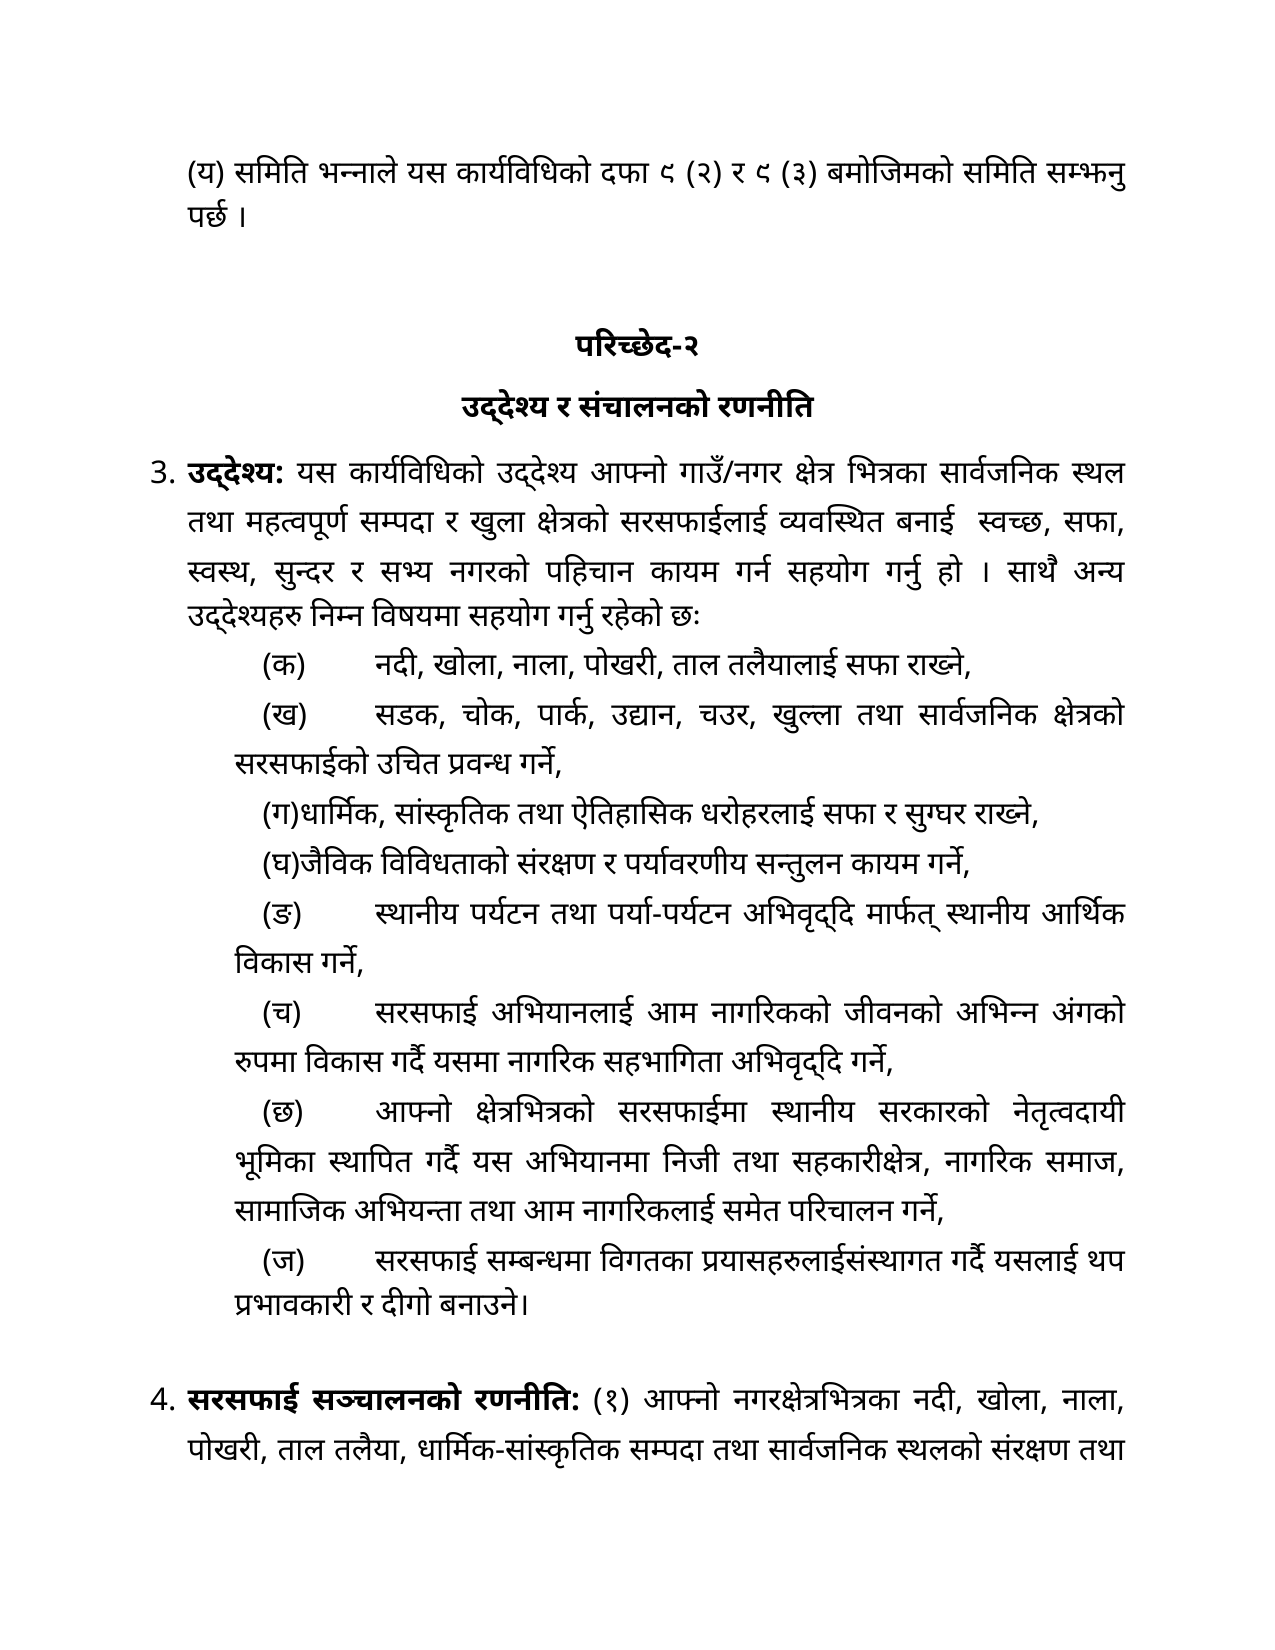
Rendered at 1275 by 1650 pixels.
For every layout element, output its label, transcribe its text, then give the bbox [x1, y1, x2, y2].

text परिच्छेद-२ [150, 323, 1125, 369]
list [150, 1377, 1125, 1473]
list आफ्नो क्षेत्रभित्रको सरसफाईमा स्थानीय सरकारको नेतृत्वदायी भूमिका स्थापित गर्दै यस अभियानमा निजी तथा सहकारीक्षेत्र, नागरिक समाज, सामाजिक अभियन्ता तथा आम नागरिकलाई समेत परिचालन गर्ने, [234, 1089, 1125, 1234]
text उद्देश्य र संचालनको रणनीति [150, 389, 1125, 430]
list नदी, खोला, नाला, पोखरी, ताल तलैयालाई सफा राख्ने, [234, 642, 1125, 688]
list सरसफाई अभियानलाई आम नागरिकको जीवनको अभिन्न अंगको रुपमा विकास गर्दै यसमा नागरिक सहभागिता अभिवृद्दि गर्ने, [234, 990, 1125, 1086]
list उद्देश्य: यस कार्यविधिको उद्देश्य आफ्नो गाउँ/नगर क्षेत्र भित्रका सार्वजनिक स्थल तथा महत्वपूर्ण सम्पदा र खुला क्षेत्रको सरसफाईलाई व्यवस्थित बनाई स्वच्छ, सफा, स्वस्थ, सुन्दर र सभ्य नगरको पहिचान कायम गर्न सहयोग गर्नु हो । साथै अन्य उद्देश्यहरु निम्न विषयमा सहयोग गर्नु रहेको छः [150, 450, 1125, 639]
list धार्मिक, सांस्कृतिक तथा ऐतिहासिक धरोहरलाई सफा र सुग्घर राख्ने, [234, 791, 1125, 837]
list स्थानीय पर्यटन तथा पर्या-पर्यटन अभिवृद्दि मार्फत् स्थानीय आर्थिक विकास गर्ने, [234, 891, 1125, 986]
list सडक, चोक, पार्क, उद्यान, चउर, खुल्ला तथा सार्वजनिक क्षेत्रको सरसफाईको उचित प्रवन्ध गर्ने, [234, 692, 1125, 787]
list जैविक विविधताको संरक्षण र पर्यावरणीय सन्तुलन कायम गर्ने, [234, 841, 1125, 887]
list सरसफाई सम्बन्धमा विगतका प्रयासहरुलाईसंस्थागत गर्दै यसलाई थप प्रभावकारी र दीगो बनाउने। [234, 1238, 1125, 1328]
text (य) समिति भन्नाले यस कार्यविधिको दफा ९ (२) र ९ (३) बमोजिमको समिति सम्झनु पर्छ । [187, 150, 1125, 240]
